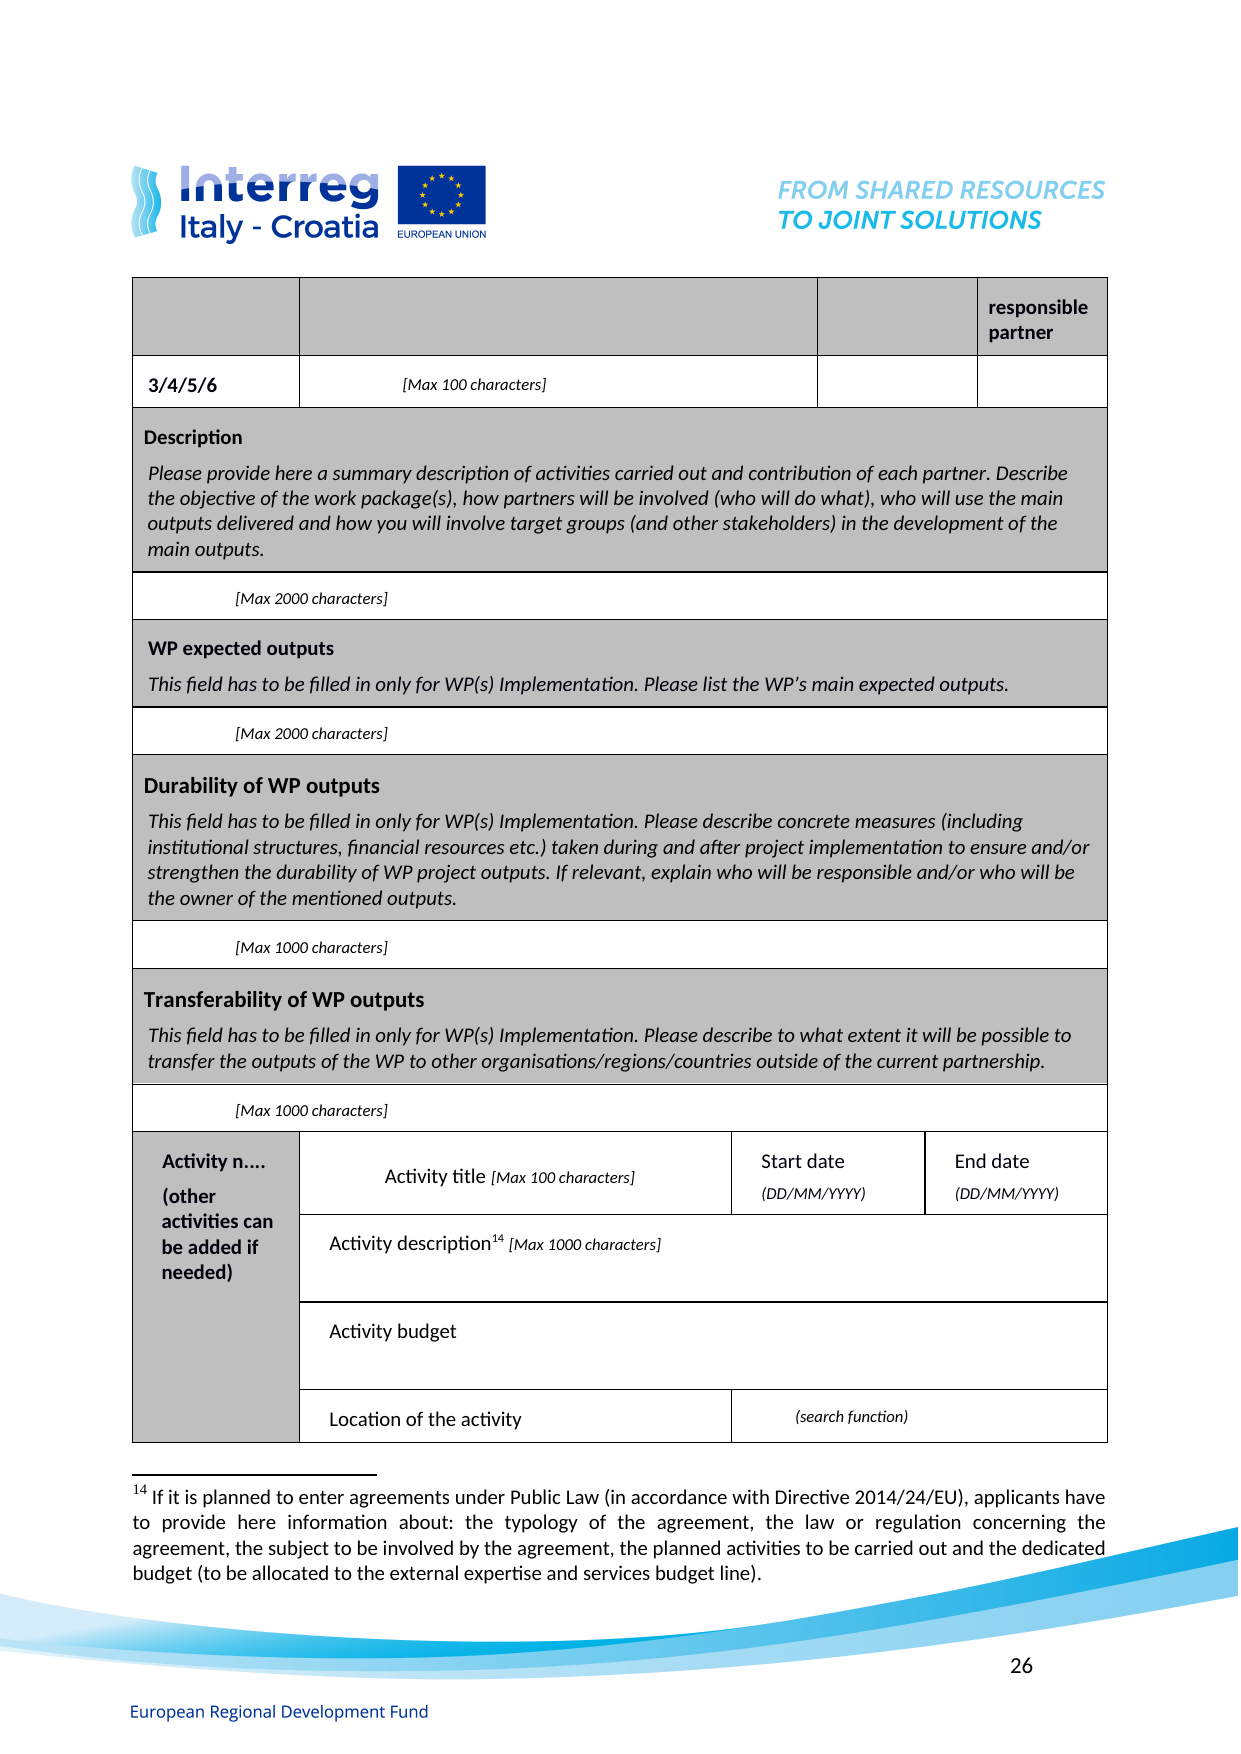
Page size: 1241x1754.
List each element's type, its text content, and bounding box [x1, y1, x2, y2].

table_cell [818, 356, 977, 407]
table_cell [Max 100 characters] [300, 356, 817, 407]
table_cell [Max 1000 characters] [133, 1085, 1107, 1131]
table_cell Activity n.... (other activities can be added if needed) [133, 1132, 299, 1442]
table_cell Activity description [Max 1000 characters] [300, 1215, 1107, 1301]
table_cell Description Please provide here a summary description of activities carried out and contribution of each partner. Describe the objective of the work package(s), how partners will be involved (who will do what), who will use the main outputs delivered and how you will involve target groups (and other stakeholders) in the development of the main outputs. [133, 408, 1107, 571]
table_cell Durability of WP outputs This field has to be filled in only for WP(s) Implementation. Please describe concrete measures (including institutional structures, financial resources etc.) taken during and after project implementation to ensure and/or strengthen the durability of WP project outputs. If relevant, explain who will be responsible and/or who will be the owner of the mentioned outputs. [133, 755, 1107, 920]
table_cell Start date (DD/MM/YYYY) [732, 1132, 924, 1213]
table_cell End date (DD/MM/YYYY) [926, 1132, 1107, 1213]
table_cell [978, 278, 1107, 355]
table_cell 3/4/5/6 [133, 356, 299, 407]
table_cell [Max 2000 characters] [133, 573, 1107, 619]
table_cell [978, 356, 1107, 407]
table_cell Activity title [Max 100 characters] [300, 1132, 731, 1213]
table_cell (search function) [732, 1390, 1107, 1442]
table_cell Activity budget [300, 1303, 1107, 1389]
table_cell WP expected outputs This field has to be filled in only for WP(s) Implementation. Please list the WP’s main expected outputs. [133, 620, 1107, 706]
table_cell [Max 1000 characters] [133, 921, 1107, 968]
table_cell WP Nr [133, 278, 299, 355]
table_cell WP title [300, 278, 817, 355]
table_cell WP budget [818, 278, 977, 355]
picture [0, 25, 1238, 1754]
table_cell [300, 1390, 731, 1442]
table_cell Transferability of WP outputs This field has to be filled in only for WP(s) Implementation. Please describe to what extent it will be possible to transfer the outputs of the WP to other organisations/regions/countries outside of the current partnership. [133, 969, 1107, 1083]
table_cell [Max 2000 characters] [133, 708, 1107, 754]
